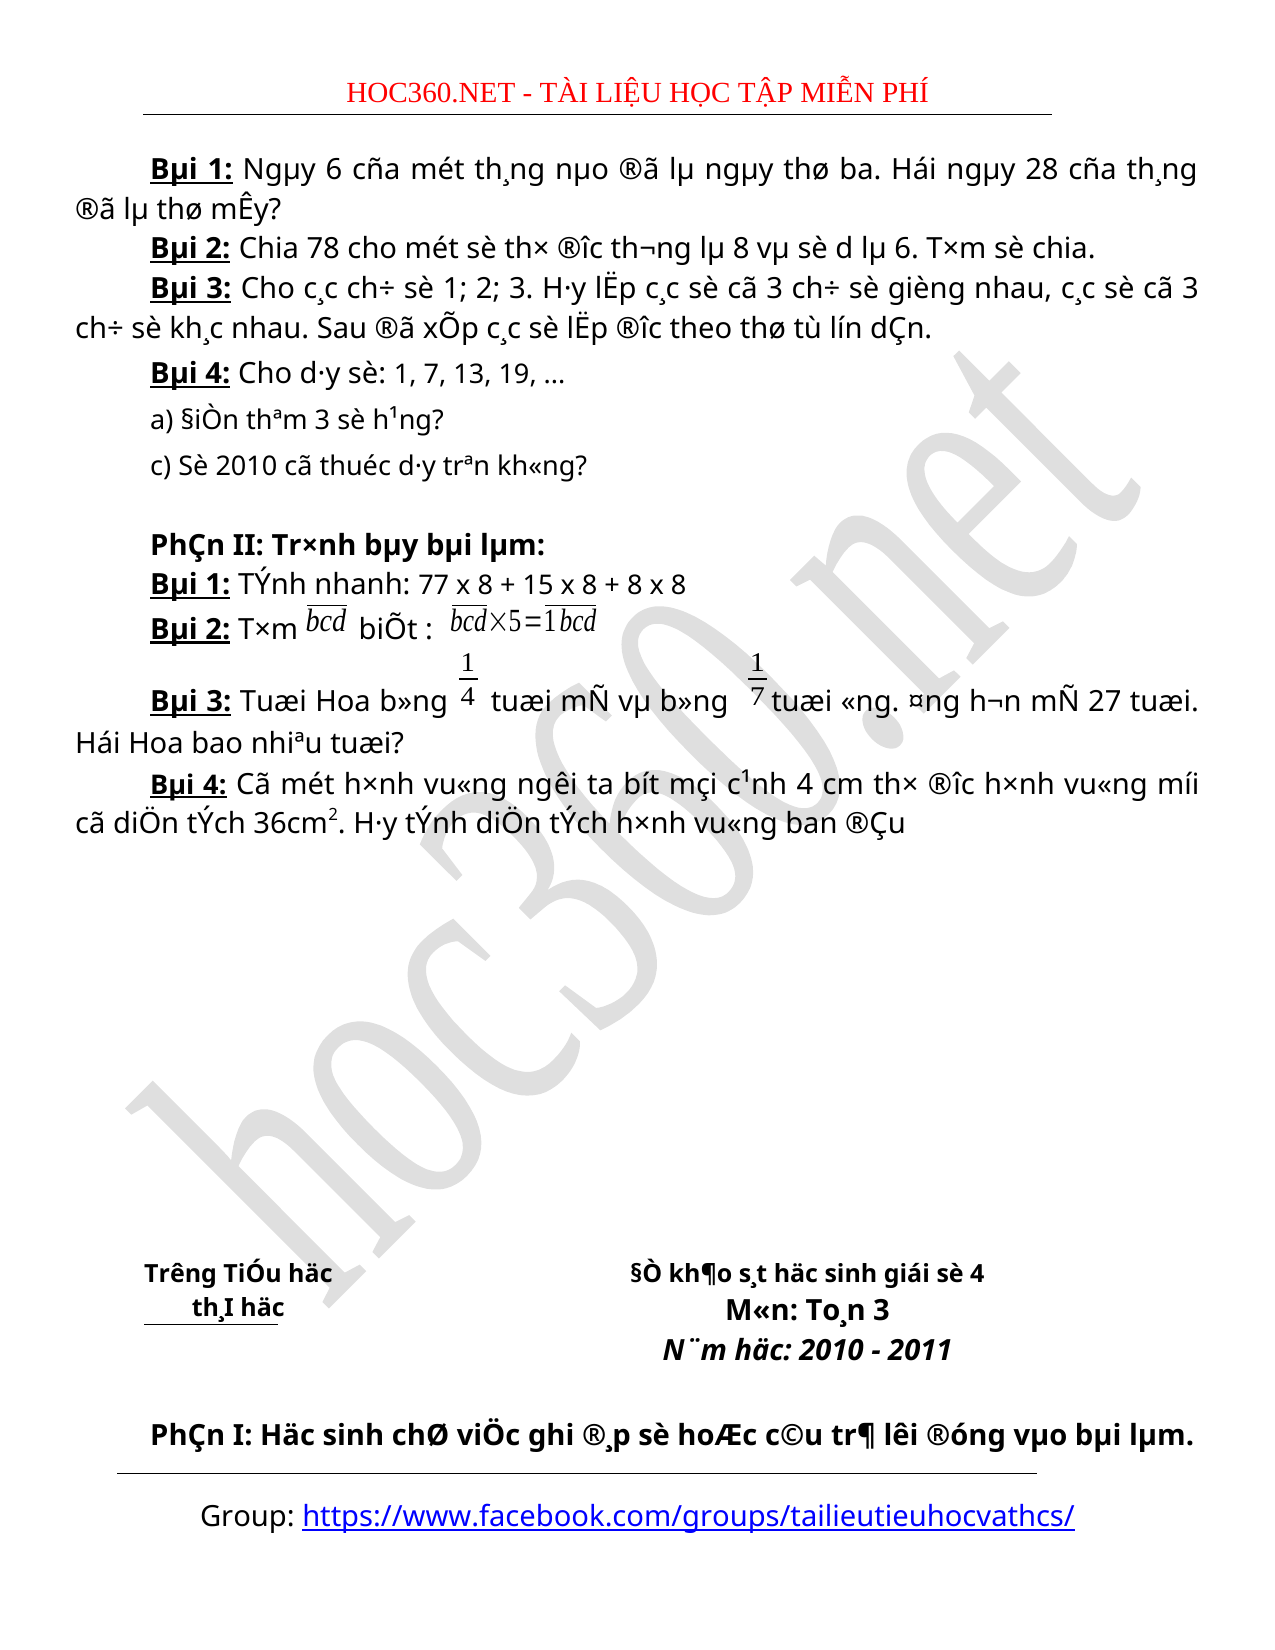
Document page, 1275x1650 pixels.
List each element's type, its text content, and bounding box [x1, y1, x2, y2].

text Bµi 2: T×m biÕt : [75, 603, 1200, 648]
text PhÇn I: Häc sinh chØ viÖc ghi ®¸p sè hoÆc c©u tr¶ lêi ®óng vµo bµi lµm. [75, 1417, 1200, 1452]
text Bµi 2: Chia 78 cho mét sè th× ®­îc th­¬ng lµ 8 vµ sè d­ lµ 6. T×m sè chia. [75, 228, 1200, 267]
text Bµi 4: Cho d·y sè: 1, 7, 13, 19, ... [75, 347, 1200, 392]
text Bµi 1: TÝnh nhanh: 77 x 8 + 15 x 8 + 8 x 8 [75, 563, 1200, 603]
table_header §Ò kh¶o s¸t häc sinh giái sè 4 M«n: To¸n 3 N¨m häc: 2010 - 2011 [413, 1256, 1202, 1369]
text c) Sè 2010 cã thuéc d·y trªn kh«ng? [75, 438, 1200, 484]
text PhÇn II: Tr×nh bµy bµi lµm: [75, 524, 1200, 563]
text a) §iÒn thªm 3 sè h¹ng? [75, 392, 1200, 438]
text Bµi 3: Tuæi Hoa b»ng tuæi mÑ vµ b»ng tuæi «ng. ¤ng h¬n mÑ 27 tuæi. Hái Hoa bao nhiªu tuæi? [75, 648, 1200, 763]
text Bµi 3: Cho c¸c ch÷ sè 1; 2; 3. H·y lËp c¸c sè cã 3 ch÷ sè gièng nhau, c¸c sè cã 3 ch÷ sè kh¸c nhau. Sau ®ã xÕp c¸c sè lËp ®­îc theo thø tù lín dÇn. [75, 267, 1200, 347]
text Bµi 1: Ngµy 6 cña mét th¸ng nµo ®ã lµ ngµy thø ba. Hái ngµy 28 cña th¸ng ®ã lµ thø mÊy? [75, 148, 1200, 228]
table_header Tr­êng TiÓu häc th¸I häc [64, 1256, 412, 1369]
text Bµi 4: Cã mét h×nh vu«ng ng­êi ta bít mçi c¹nh 4 cm th× ®­îc h×nh vu«ng míi cã diÖn tÝch 36cm2. H·y tÝnh diÖn tÝch h×nh vu«ng ban ®Çu [75, 763, 1200, 842]
